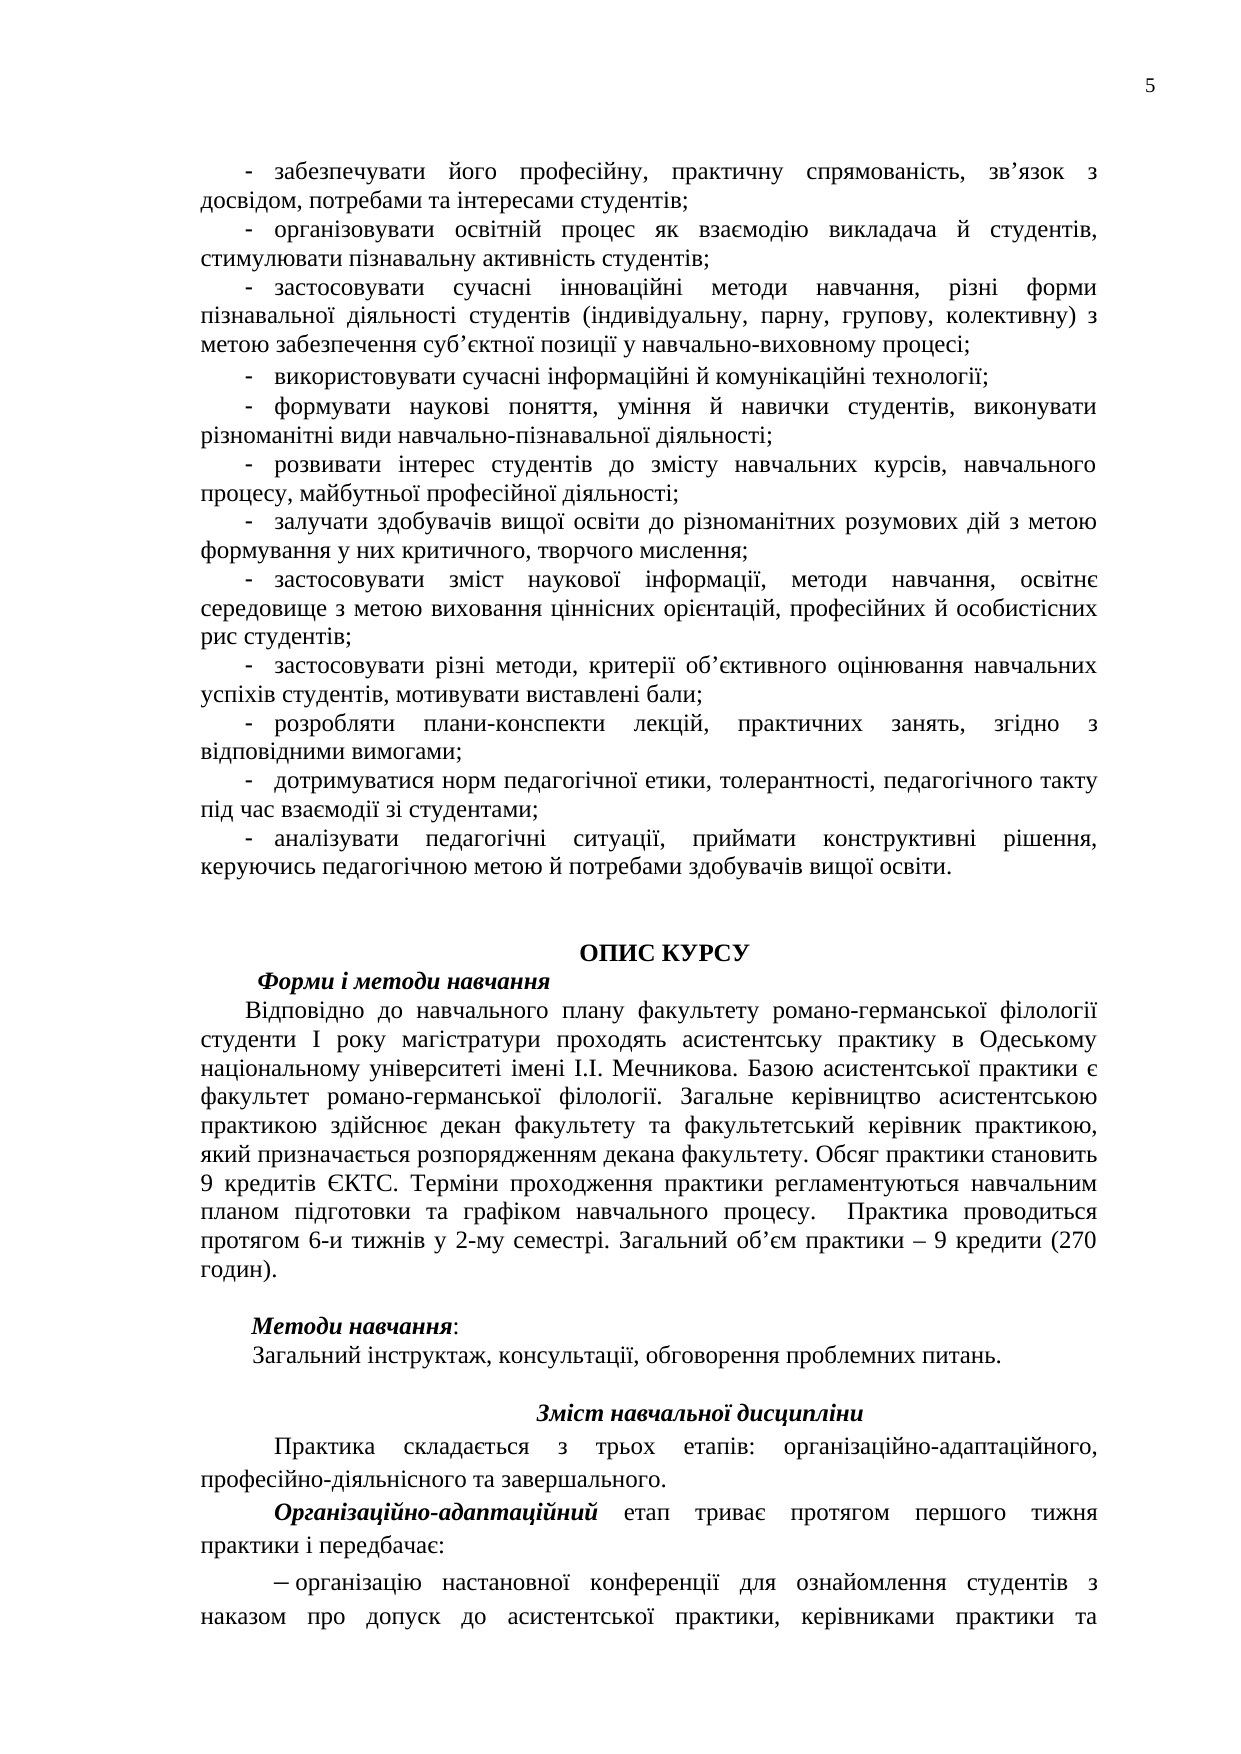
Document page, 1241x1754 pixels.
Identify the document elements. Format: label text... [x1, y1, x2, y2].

text Форми і методи навчання [177, 966, 1152, 995]
text Загальний інструктаж, консультації, обговорення проблемних питань. [252, 1340, 1147, 1369]
list використовувати сучасні інформаційні й комунікаційні технології; [245, 358, 1152, 391]
text Практика складається з трьох етапів: організаційно-адаптаційного, професійно-діяльнісного та завершального. [200, 1431, 1098, 1493]
list застосовувати різні методи, критерії об’єктивного оцінювання навчальних успіхів студентів, мотивувати виставлені бали; [200, 650, 1097, 708]
text Організаційно-адаптаційний етап триває протягом першого тижня практики і передбачає: [200, 1497, 1098, 1559]
list застосовувати сучасні інноваційні методи навчання, різні форми пізнавальної діяльності студентів (індивідуальну, парну, групову, колективну) з метою забезпечення суб’єктної позиції у навчально-виховному процесі; [200, 272, 1097, 358]
list застосовувати зміст наукової інформації, методи навчання, освітнє середовище з метою виховання ціннісних орієнтацій, професійних й особистісних рис студентів; [200, 564, 1097, 650]
list організовувати освітній процес як взаємодію викладача й студентів, стимулювати пізнавальну активність студентів; [200, 214, 1098, 271]
list забезпечувати його професійну, практичну спрямованість, зв’язок з досвідом, потребами та інтересами студентів; [200, 156, 1097, 214]
list розробляти плани-конспекти лекцій, практичних занять, згідно з відповідними вимогами; [200, 708, 1098, 765]
list дотримуватися норм педагогічної етики, толерантності, педагогічного такту під час взаємодії зі студентами; [200, 765, 1098, 823]
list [200, 1563, 1098, 1629]
text Відповідно до навчального плану факультету романо-германської філології студенти І року магістратури проходять асистентську практику в Одеському національному університеті імені І.І. Мечникова. Базою асистентської практики є факультет романо-германської філології. Загальне керівництво асистентською практикою здійснює декан факультету та факультетський керівник практикою, який призначається розпорядженням декана факультету. Обсяг практики становить 9 кредитів ЄКТС. Терміни проходження практики регламентуються навчальним планом підготовки та графіком навчального процесу. Практика проводиться протягом 6-и тижнів у 2-му семестрі. Загальний об’єм практики – 9 кредити (270 годин). [200, 995, 1098, 1283]
list залучати здобувачів вищої освіти до різноманітних розумових дій з метою формування у них критичного, творчого мислення; [200, 506, 1097, 564]
list формувати наукові поняття, уміння й навички студентів, виконувати різноманітні види навчально-пізнавальної діяльності; [200, 391, 1097, 449]
list аналізувати педагогічні ситуації, приймати конструктивні рішення, керуючись педагогічною метою й потребами здобувачів вищої освіти. [200, 823, 1097, 880]
list розвивати інтерес студентів до змісту навчальних курсів, навчального процесу, майбутньої професійної діяльності; [200, 449, 1097, 506]
text ОПИС КУРСУ [177, 938, 1152, 966]
text Методи навчання: [177, 1311, 1152, 1340]
text Зміст навчальної дисципліни [177, 1398, 1152, 1426]
